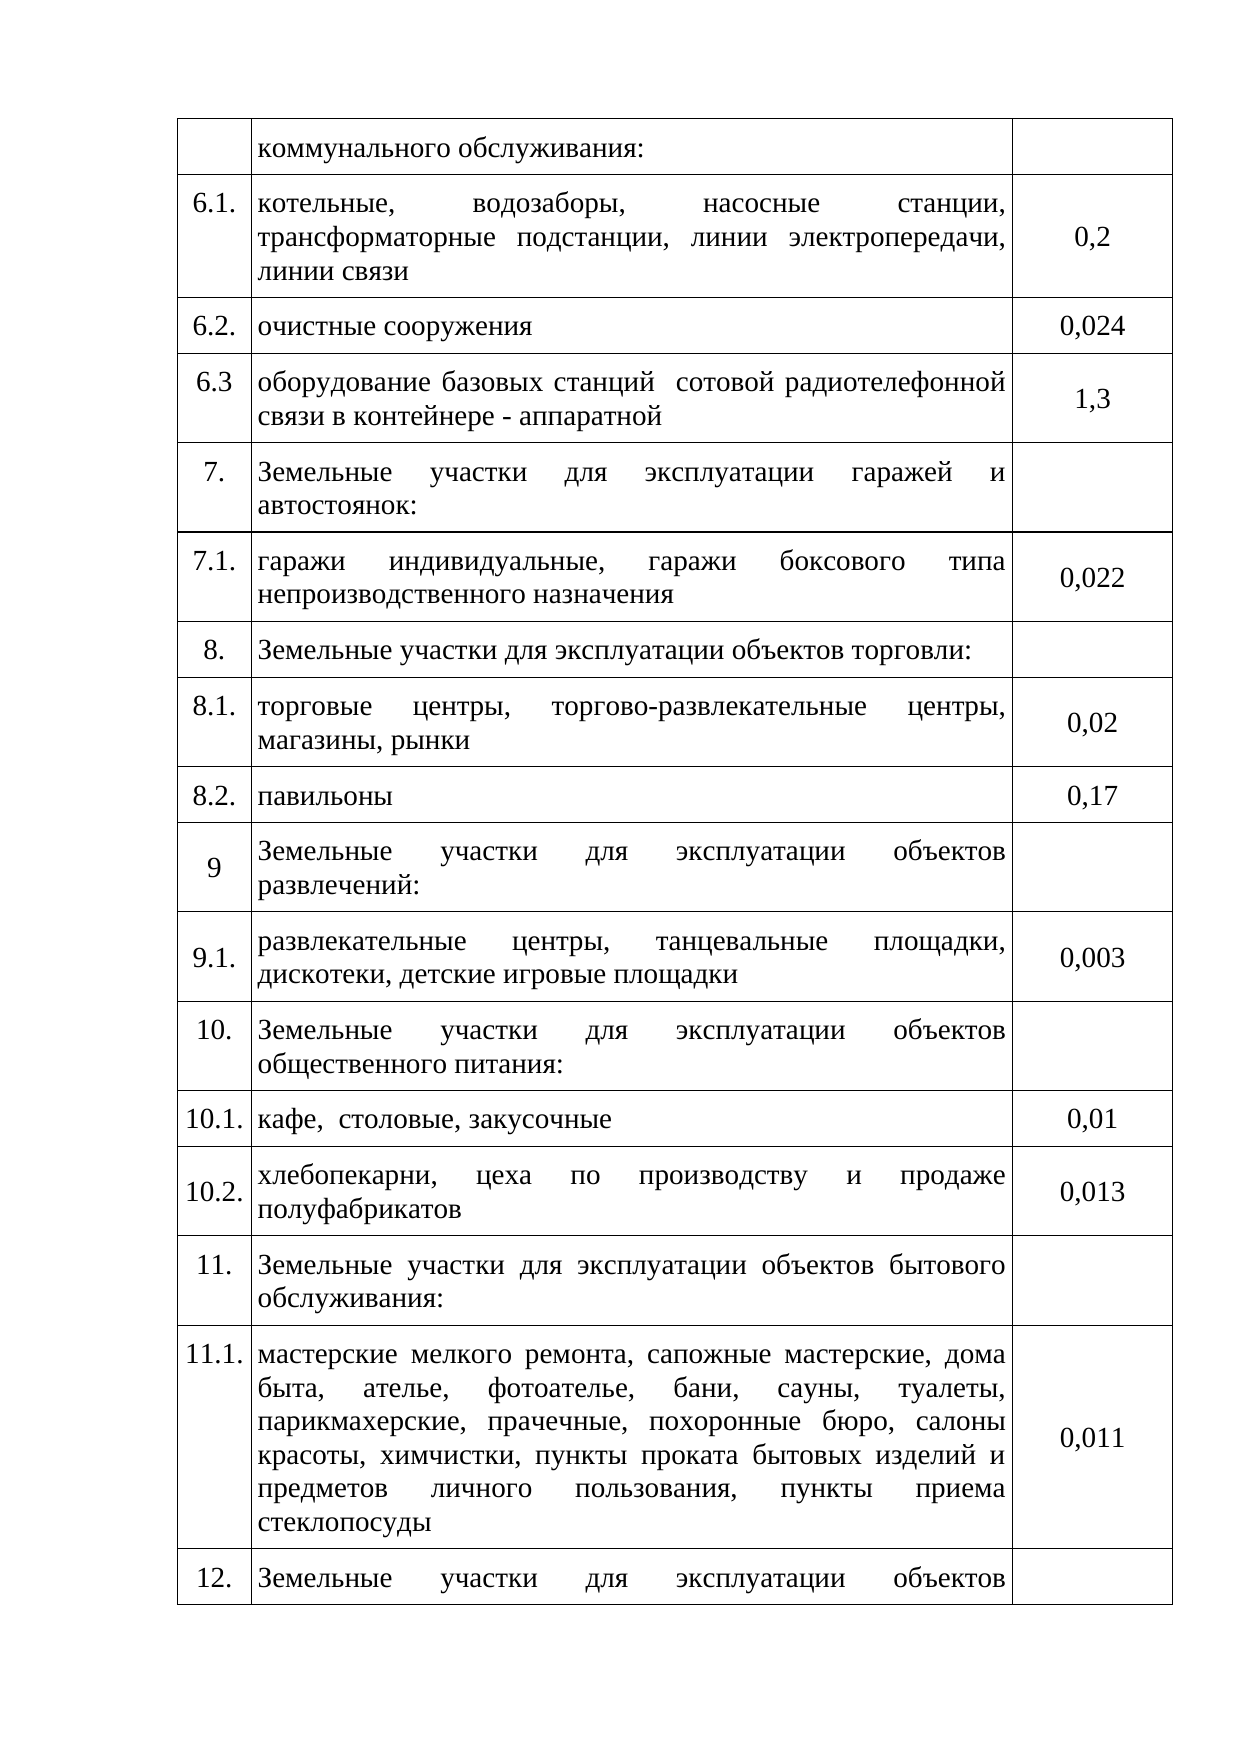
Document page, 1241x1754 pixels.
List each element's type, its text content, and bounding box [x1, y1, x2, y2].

table_cell 0,02 [1013, 678, 1172, 766]
table_cell 9 [178, 823, 251, 911]
table_cell 0,01 [1013, 1091, 1172, 1146]
table_cell 12. [178, 1549, 251, 1604]
table_cell 7.1. [178, 533, 251, 621]
table_cell 10.1. [178, 1091, 251, 1146]
table_cell 1,3 [1013, 354, 1172, 442]
table_cell Земельные участки для эксплуатации объектов торговли: [252, 622, 1012, 677]
table_cell 11.1. [178, 1326, 251, 1548]
table_cell [1013, 443, 1172, 531]
table_cell хлебопекарни, цеха по производству и продаже полуфабрикатов [252, 1147, 1012, 1235]
table_cell 8.1. [178, 678, 251, 766]
table_cell павильоны [252, 767, 1012, 822]
table_cell 0,013 [1013, 1147, 1172, 1235]
table_cell очистные сооружения [252, 298, 1012, 353]
table_cell 0,024 [1013, 298, 1172, 353]
table_cell 6. [178, 119, 251, 174]
table_cell 0,022 [1013, 533, 1172, 621]
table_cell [252, 1549, 1012, 1604]
table_cell 10.2. [178, 1147, 251, 1235]
table_cell 11. [178, 1236, 251, 1324]
table_cell [1013, 119, 1172, 174]
table_cell [1013, 823, 1172, 911]
table_cell 0,2 [1013, 175, 1172, 297]
table_cell 0,003 [1013, 912, 1172, 1001]
table_cell котельные, водозаборы, насосные станции, трансформаторные подстанции, линии электропередачи, линии связи [252, 175, 1012, 297]
table_cell 8.2. [178, 767, 251, 822]
table_cell 6.2. [178, 298, 251, 353]
table_cell 8. [178, 622, 251, 677]
table_cell Земельные участки для эксплуатации гаражей и автостоянок: [252, 443, 1012, 531]
table_cell [1013, 1002, 1172, 1090]
table_cell развлекательные центры, танцевальные площадки, дискотеки, детские игровые площадки [252, 912, 1012, 1001]
table_cell 10. [178, 1002, 251, 1090]
table_cell торговые центры, торгово-развлекательные центры, магазины, рынки [252, 678, 1012, 766]
table_cell Земельные участки для эксплуатации объектов бытового обслуживания: [252, 1236, 1012, 1324]
table_cell Земельные участки для эксплуатации объектов развлечений: [252, 823, 1012, 911]
table_cell [1013, 1549, 1172, 1604]
table_cell 7. [178, 443, 251, 531]
table_cell 0,17 [1013, 767, 1172, 822]
table_cell 0,011 [1013, 1326, 1172, 1548]
table_cell 6.1. [178, 175, 251, 297]
table_cell Земельные участки для эксплуатации объектов общественного питания: [252, 1002, 1012, 1090]
table_cell мастерские мелкого ремонта, сапожные мастерские, дома быта, ателье, фотоателье, бани, сауны, туалеты, парикмахерские, прачечные, похоронные бюро, салоны красоты, химчистки, пункты проката бытовых изделий и предметов личного пользования, пункты приема стеклопосуды [252, 1326, 1012, 1548]
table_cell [252, 119, 1012, 174]
table_cell [1013, 622, 1172, 677]
table_cell 9.1. [178, 912, 251, 1001]
table_cell 6.3 [178, 354, 251, 442]
table_cell гаражи индивидуальные, гаражи боксового типа непроизводственного назначения [252, 533, 1012, 621]
table_cell [1013, 1236, 1172, 1324]
table_cell кафе, столовые, закусочные [252, 1091, 1012, 1146]
table_cell оборудование базовых станций сотовой радиотелефонной связи в контейнере - аппаратной [252, 354, 1012, 442]
